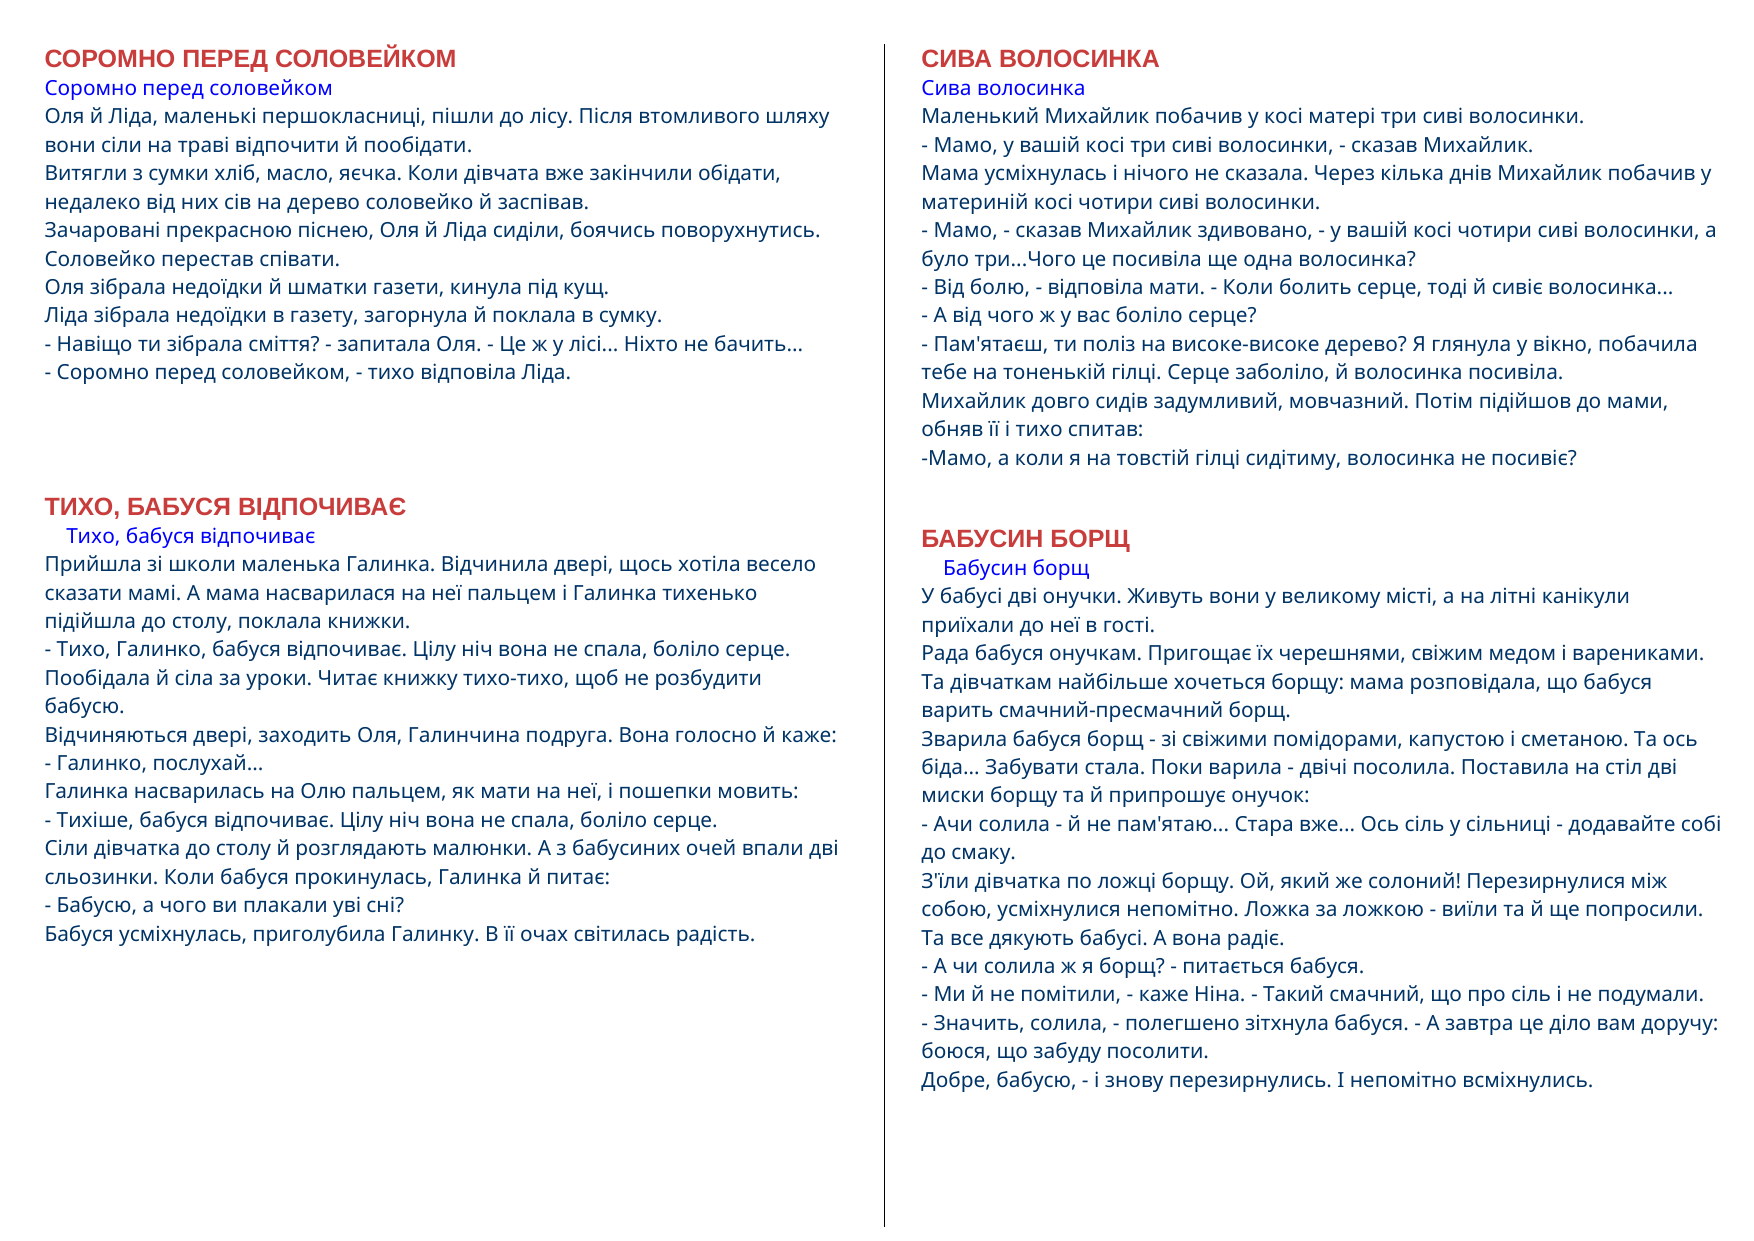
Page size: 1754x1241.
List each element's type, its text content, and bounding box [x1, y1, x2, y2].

text З'їли дівчатка по ложці борщу. Ой, який же солоний! Перезирнулися між собою, усміхнулися непомітно. Ложка за ложкою - виїли та й ще попросили. Та все дякують бабусі. А вона радіє. [921, 866, 1724, 951]
text Михайлик довго сидів задумливий, мовчазний. Потім підійшов до мами, обняв її і тихо спитав: [921, 386, 1724, 443]
text Оля й Ліда, маленькі першокласниці, пішли до лісу. Після втомливого шляху вони сіли на траві відпочити й пообідати. [44, 102, 847, 158]
text - Мамо, - сказав Михайлик здивовано, - у вашій косі чотири сиві волосинки, а було три...Чого це посивіла ще одна волосинка? [921, 215, 1724, 272]
text Маленький Михайлик побачив у косі матері три сиві волосинки. [921, 102, 1724, 130]
text - Соромно перед соловейком, - тихо відповіла Ліда. [44, 357, 847, 386]
text Прийшла зі школи маленька Галинка. Відчинила двері, щось хотіла весело сказати мамі. А мама насварилася на неї пальцем і Галинка тихенько підійшла до столу, поклала книжки. [44, 549, 847, 634]
text Ліда зібрала недоїдки в газету, загорнула й поклала в сумку. [44, 301, 847, 329]
text Бабуся усміхнулась, приголубила Галинку. В її очах світилась радість. [44, 919, 847, 947]
text Тихо, бабуся відпочиває [44, 492, 847, 521]
text Бабусин борщ [921, 524, 1724, 553]
text Соромно перед соловейком [44, 44, 847, 73]
text Рада бабуся онучкам. Пригощає їх черешнями, свіжим медом і варениками. Та дівчаткам найбільше хочеться борщу: мама розповідала, що бабуся варить смачний-пресмачний борщ. [921, 638, 1724, 724]
text Оля зібрала недоїдки й шматки газети, кинула під кущ. [44, 272, 847, 301]
text - Значить, солила, - полегшено зітхнула бабуся. - А завтра це діло вам доручу: боюся, що забуду посолити. [921, 1008, 1724, 1065]
text - Галинко, послухай... [44, 748, 847, 777]
text - Ми й не помітили, - каже Ніна. - Такий смачний, що про сіль і не подумали. [921, 979, 1724, 1008]
text Сіли дівчатка до столу й розглядають малюнки. А з бабусиних очей впали дві сльозинки. Коли бабуся прокинулась, Галинка й питає: [44, 833, 847, 890]
text - Тихо, Галинко, бабуся відпочиває. Цілу ніч вона не спала, боліло серце. [44, 634, 847, 663]
text - Мамо, у вашій косі три сиві волосинки, - сказав Михайлик. [921, 130, 1724, 158]
text Витягли з сумки хліб, масло, яєчка. Коли дівчата вже закінчили обідати, недалеко від них сів на дерево соловейко й заспівав. [44, 158, 847, 215]
text Соромно перед соловейком [44, 73, 847, 102]
text -Мамо, а коли я на товстій гілці сидітиму, волосинка не посивіє? [921, 443, 1724, 471]
text Галинка насварилась на Олю пальцем, як мати на неї, і пошепки мовить: [44, 777, 847, 805]
text - Від болю, - відповіла мати. - Коли болить серце, тоді й сивіє волосинка... [921, 272, 1724, 301]
text Сива волосинка [921, 73, 1724, 102]
text - Тихіше, бабуся відпочиває. Цілу ніч вона не спала, боліло серце. [44, 805, 847, 833]
text Зачаровані прекрасною піснею, Оля й Ліда сиділи, боячись поворухнутись. Соловейко перестав співати. [44, 215, 847, 272]
text У бабусі дві онучки. Живуть вони у великому місті, а на літні канікули приїхали до неї в гості. [921, 581, 1724, 638]
text - Пам'ятаєш, ти поліз на високе-високе дерево? Я глянула у вікно, побачила тебе на тоненькій гілці. Серце заболіло, й волосинка посивіла. [921, 329, 1724, 386]
text - Бабусю, а чого ви плакали уві сні? [44, 890, 847, 919]
text Сива волосинка [921, 44, 1724, 73]
text Мама усміхнулась і нічого не сказала. Через кілька днів Михайлик побачив у материній косі чотири сиві волосинки. [921, 158, 1724, 215]
text Відчиняються двері, заходить Оля, Галинчина подруга. Вона голосно й каже: [44, 720, 847, 748]
text - А чи солила ж я борщ? - питається бабуся. [921, 951, 1724, 979]
text - Ачи солила - й не пам'ятаю... Стара вже... Ось сіль у сільниці - додавайте собі до смаку. [921, 809, 1724, 866]
text - А від чого ж у вас боліло серце? [921, 301, 1724, 329]
text Зварила бабуся борщ - зі свіжими помідорами, капустою і сметаною. Та ось біда... Забувати стала. Поки варила - двічі посолила. Поставила на стіл дві миски борщу та й припрошує онучок: [921, 724, 1724, 809]
text Бабусин борщ [921, 553, 1724, 581]
text Пообідала й сіла за уроки. Читає книжку тихо-тихо, щоб не розбудити бабусю. [44, 663, 847, 720]
text Тихо, бабуся відпочиває [44, 521, 847, 549]
text Добре, бабусю, - і знову перезирнулись. І непомітно всміхнулись. [921, 1065, 1724, 1093]
text - Навіщо ти зібрала сміття? - запитала Оля. - Це ж у лісі... Ніхто не бачить... [44, 329, 847, 357]
